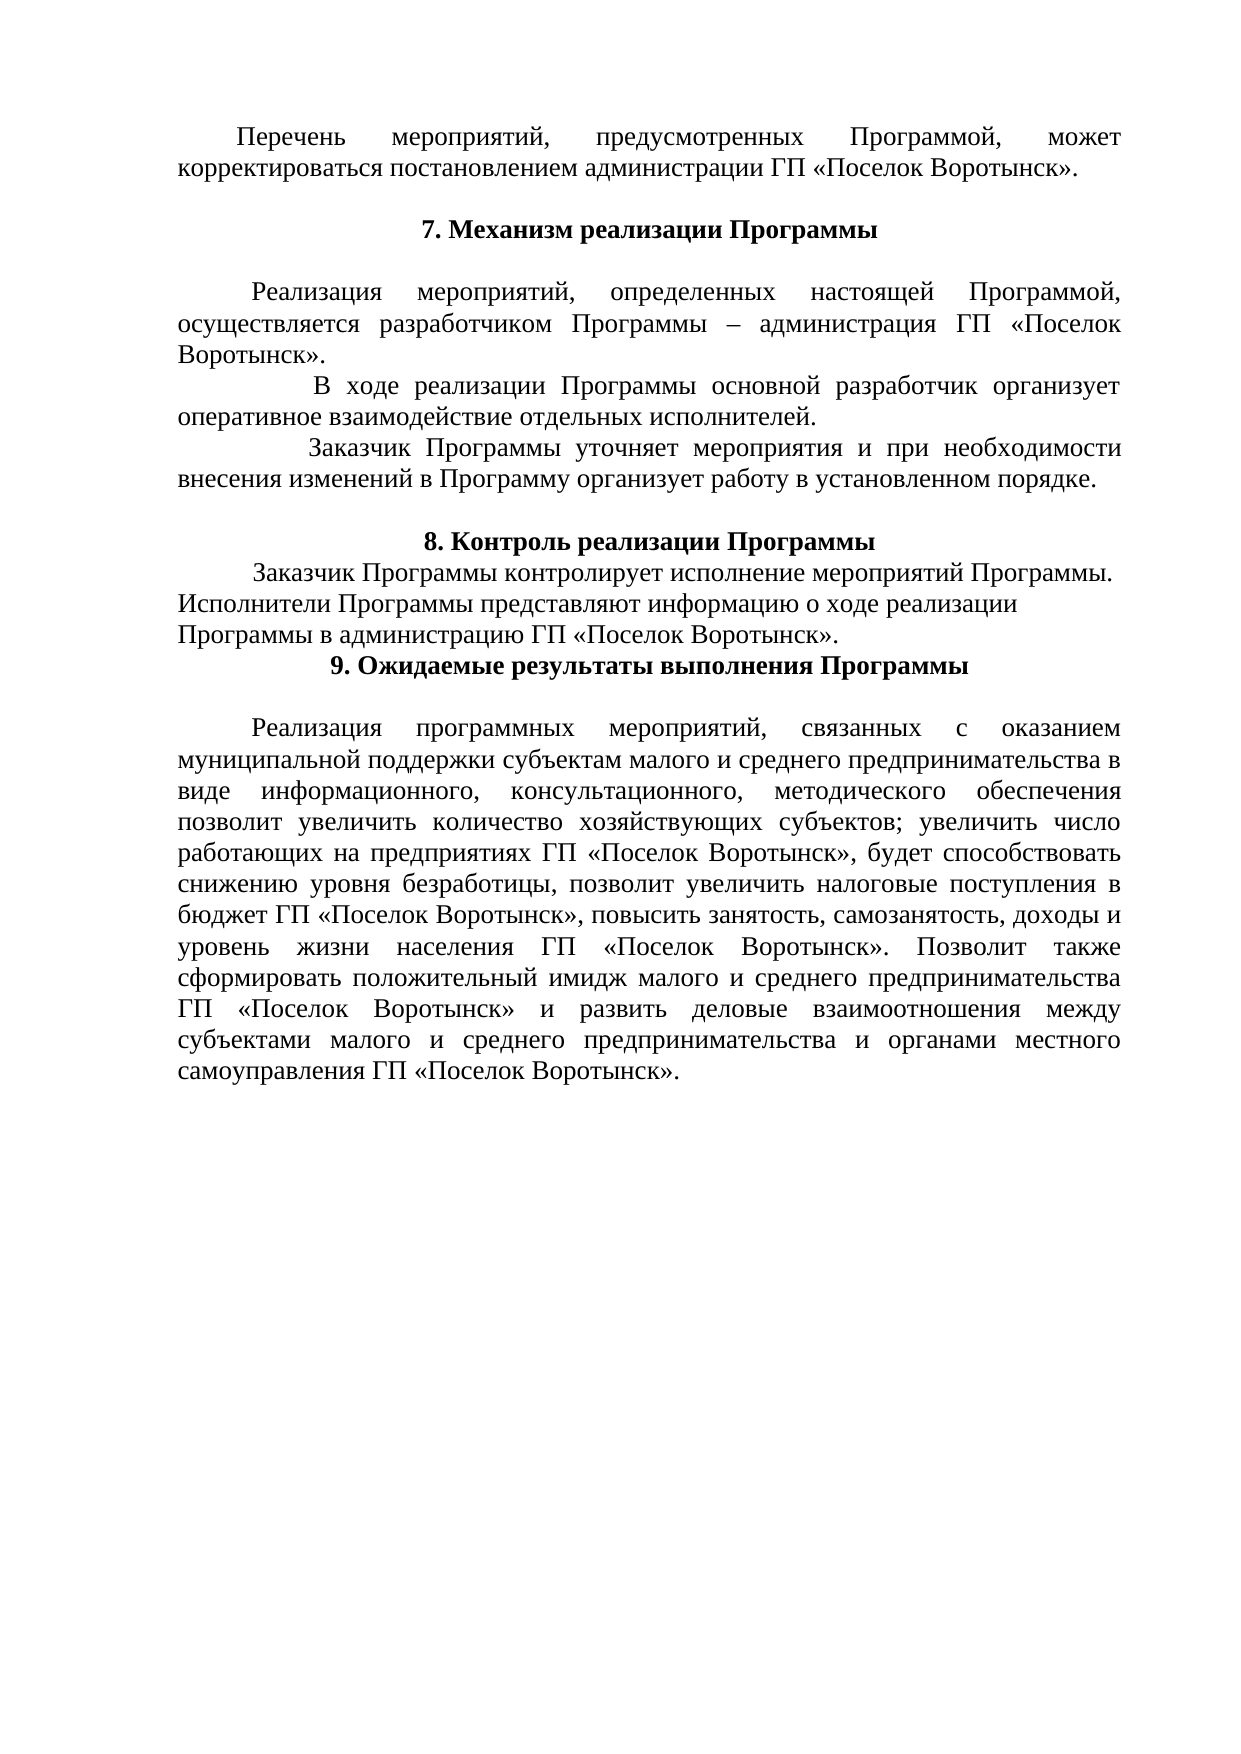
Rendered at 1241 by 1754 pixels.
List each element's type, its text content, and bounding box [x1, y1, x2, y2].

text 9. Ожидаемые результаты выполнения Программы [177, 649, 1122, 680]
text Реализация мероприятий, определенных настоящей Программой, осуществляется разработчиком Программы – администрация ГП «Поселок Воротынск». [177, 276, 1122, 369]
text 8. Контроль реализации Программы [177, 525, 1122, 556]
text Заказчик Программы контролирует исполнение мероприятий Программы. Исполнители Программы представляют информацию о ходе реализации Программы в администрацию ГП «Поселок Воротынск». [177, 556, 1122, 649]
text 7. Механизм реализации Программы [177, 213, 1122, 244]
text Заказчик Программы уточняет мероприятия и при необходимости внесения изменений в Программу организует работу в установленном порядке. [177, 431, 1122, 493]
text Перечень мероприятий, предусмотренных Программой, может корректироваться постановлением администрации ГП «Поселок Воротынск». [177, 120, 1122, 182]
text В ходе реализации Программы основной разработчик организует оперативное взаимодействие отдельных исполнителей. [177, 369, 1122, 431]
text Реализация программных мероприятий, связанных с оказанием муниципальной поддержки субъектам малого и среднего предпринимательства в виде информационного, консультационного, методического обеспечения позволит увеличить количество хозяйствующих субъектов; увеличить число работающих на предприятиях ГП «Поселок Воротынск», будет способствовать снижению уровня безработицы, позволит увеличить налоговые поступления в бюджет ГП «Поселок Воротынск», повысить занятость, самозанятость, доходы и уровень жизни населения ГП «Поселок Воротынск». Позволит также сформировать положительный имидж малого и среднего предпринимательства ГП «Поселок Воротынск» и развить деловые взаимоотношения между субъектами малого и среднего предпринимательства и органами местного самоуправления ГП «Поселок Воротынск». [177, 712, 1122, 1085]
